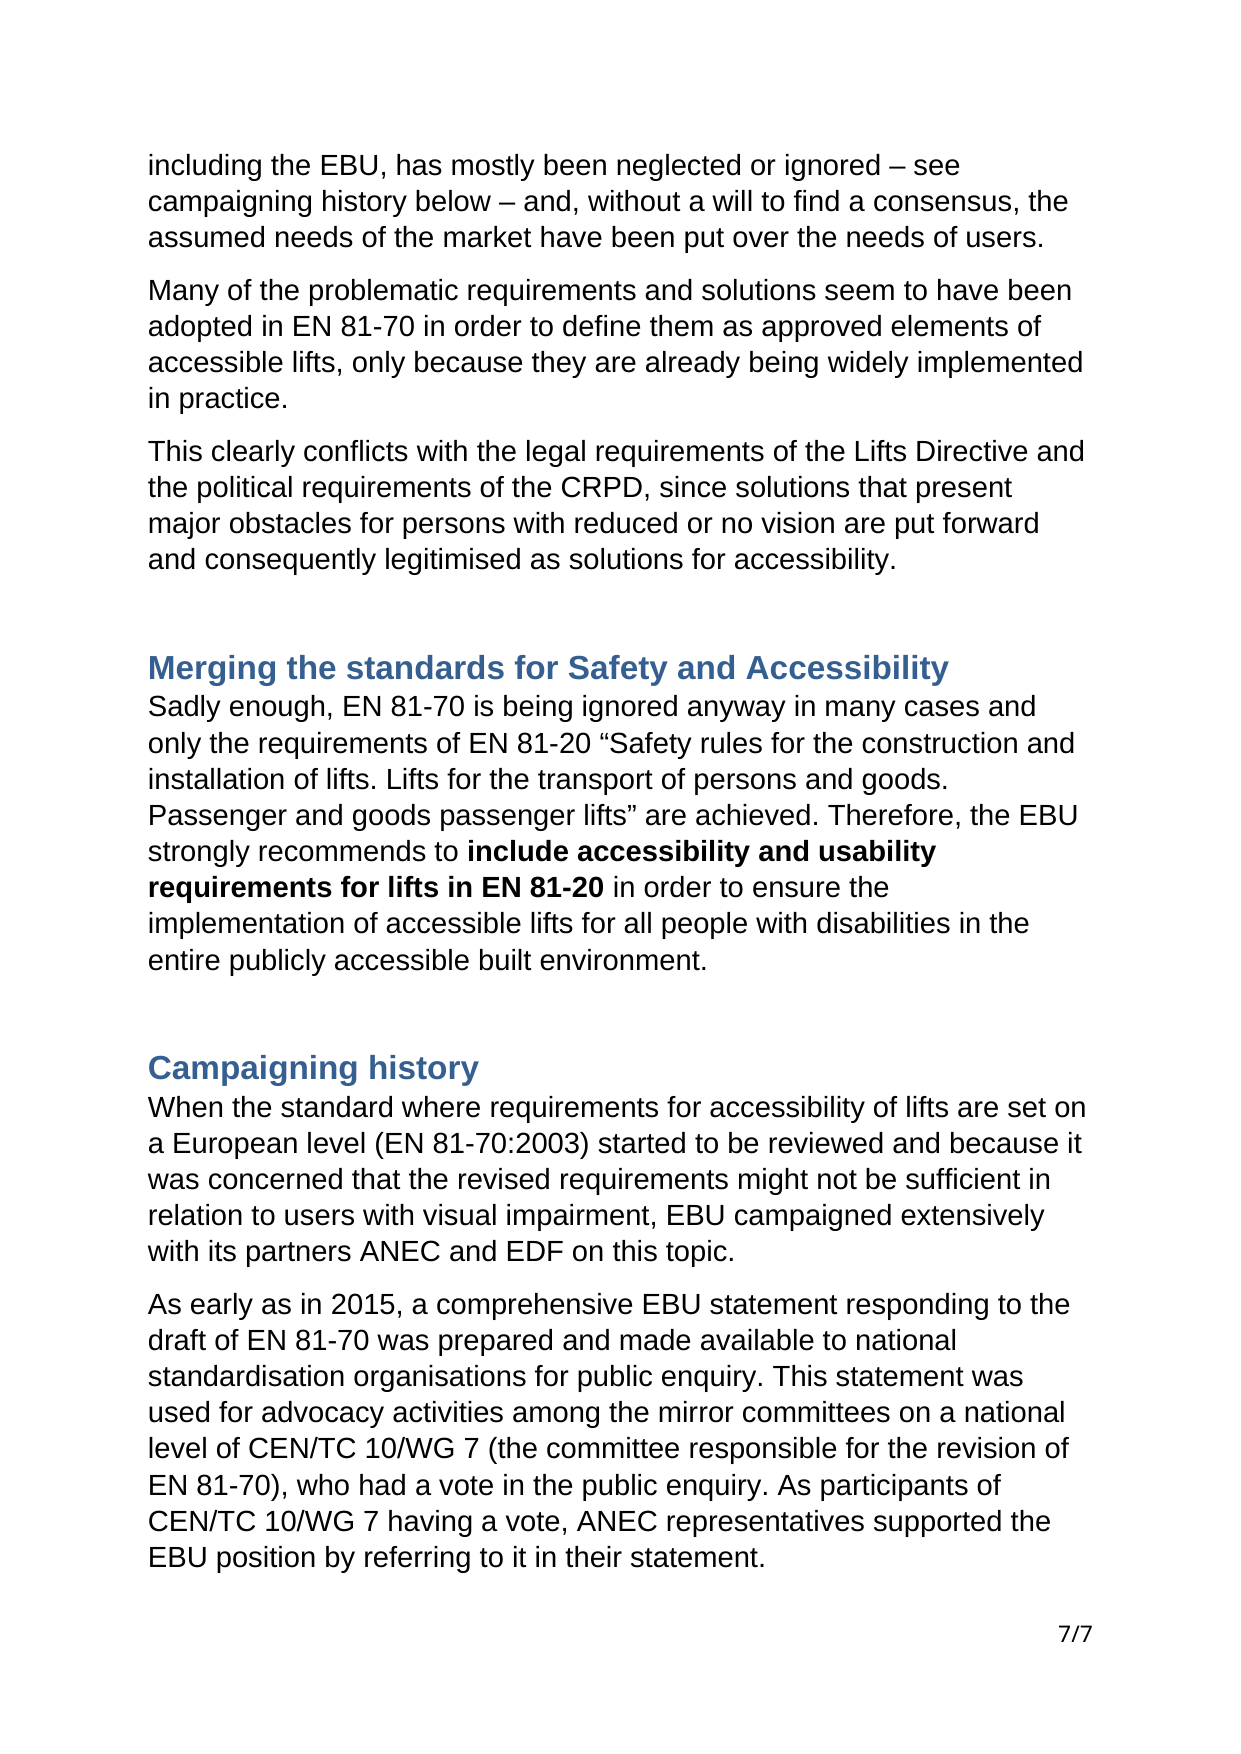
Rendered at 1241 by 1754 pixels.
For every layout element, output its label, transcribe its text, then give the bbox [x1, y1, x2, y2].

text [148, 148, 1093, 253]
text This clearly conflicts with the legal requirements of the Lifts Directive and the political requirements of the CRPD, since solutions that present major obstacles for persons with reduced or no vision are put forward and consequently legitimised as solutions for accessibility. [148, 434, 1093, 576]
subtitle Merging the standards for Safety and Accessibility [148, 648, 1093, 686]
subtitle Campaigning history [148, 1048, 1093, 1087]
text As early as in 2015, a comprehensive EBU statement responding to the draft of EN 81-70 was prepared and made available to national standardisation organisations for public enquiry. This statement was used for advocacy activities among the mirror committees on a national level of CEN/TC 10/WG 7 (the committee responsible for the revision of EN 81-70), who had a vote in the public enquiry. As participants of CEN/TC 10/WG 7 having a vote, ANEC representatives supported the EBU position by referring to it in their statement. [148, 1287, 1093, 1573]
text Sadly enough, EN 81-70 is being ignored anyway in many cases and only the requirements of EN 81-20 “Safety rules for the construction and installation of lifts. Lifts for the transport of persons and goods. Passenger and goods passenger lifts” are achieved. Therefore, the EBU strongly recommends to include accessibility and usability requirements for lifts in EN 81-20 in order to ensure the implementation of accessible lifts for all people with disabilities in the entire publicly accessible built environment. [148, 689, 1093, 976]
text Many of the problematic requirements and solutions seem to have been adopted in EN 81-70 in order to define them as approved elements of accessible lifts, only because they are already being widely implemented in practice. [148, 273, 1093, 415]
text When the standard where requirements for accessibility of lifts are set on a European level (EN 81-70:2003) started to be reviewed and because it was concerned that the revised requirements might not be sufficient in relation to users with visual impairment, EBU campaigned extensively with its partners ANEC and EDF on this topic. [148, 1089, 1093, 1268]
